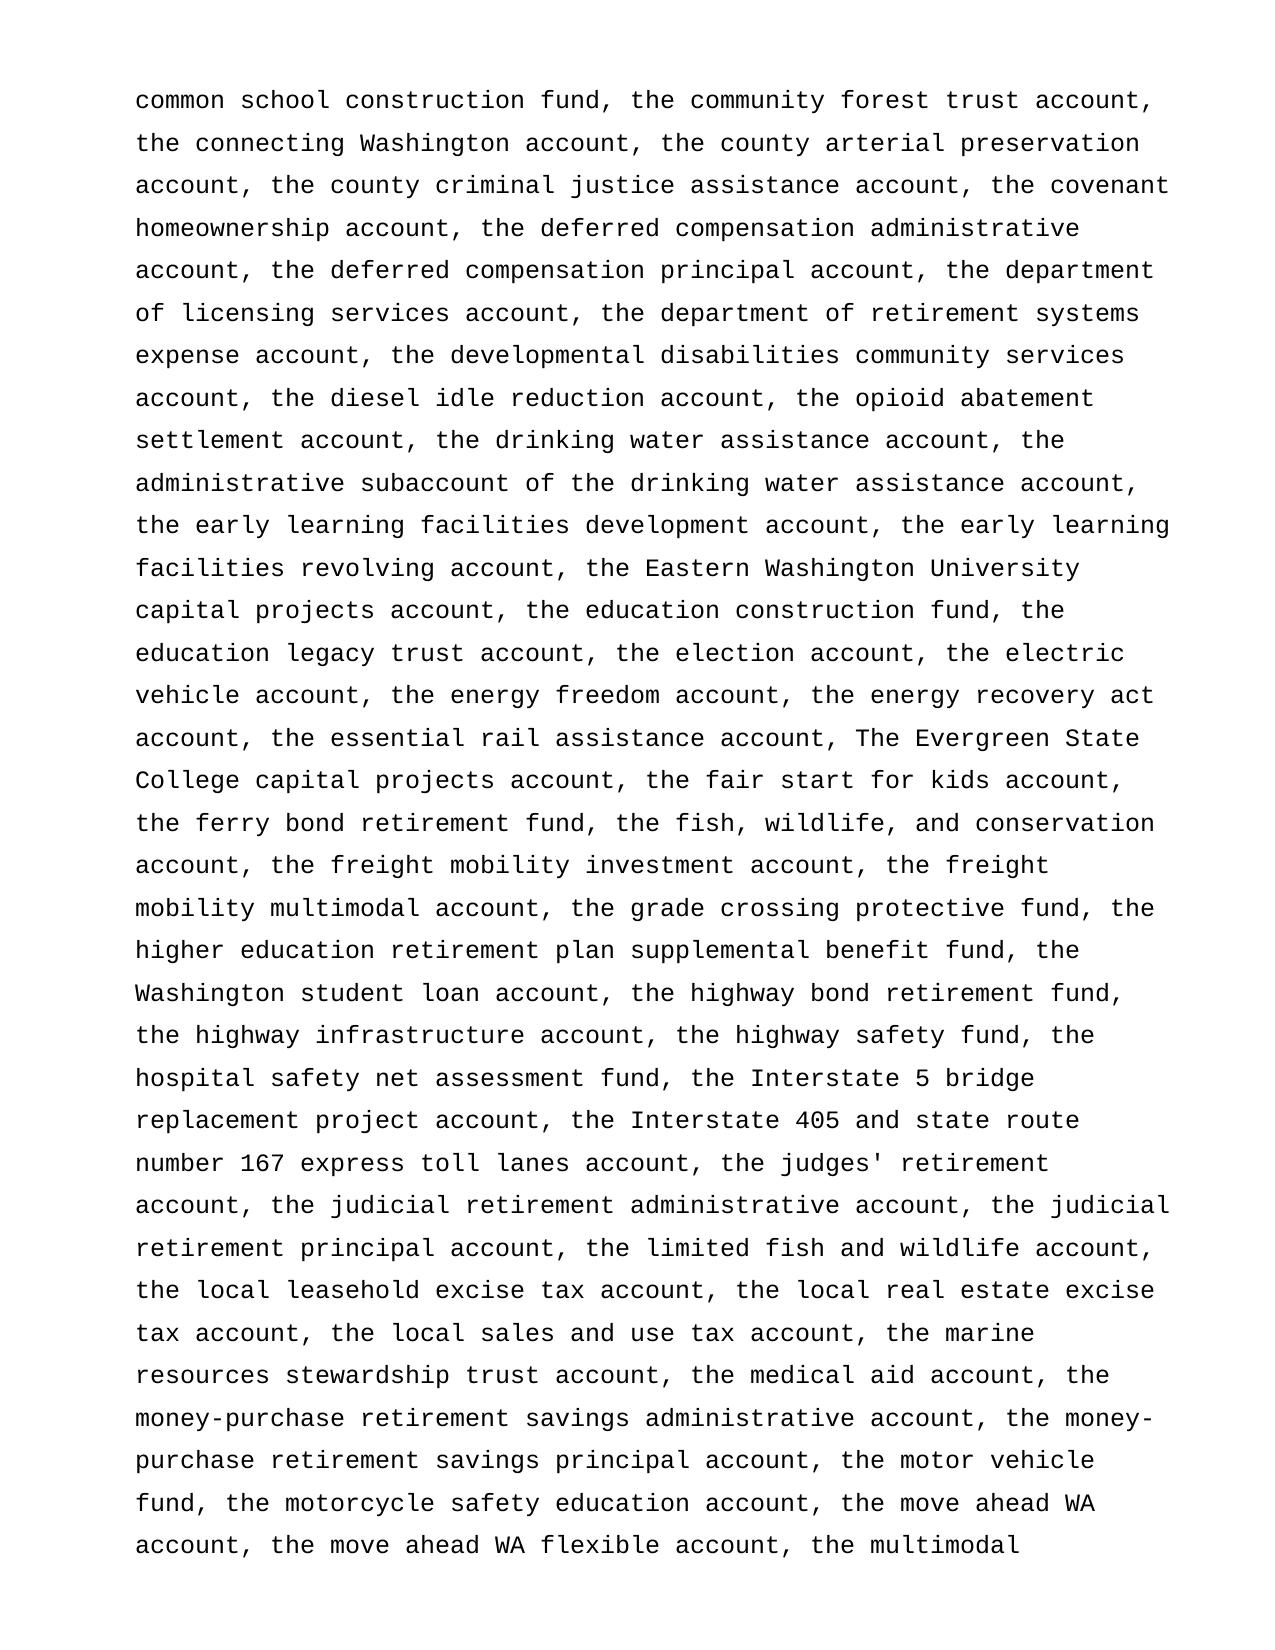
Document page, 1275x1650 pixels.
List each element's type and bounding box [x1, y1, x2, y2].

text [135, 75, 1170, 1562]
